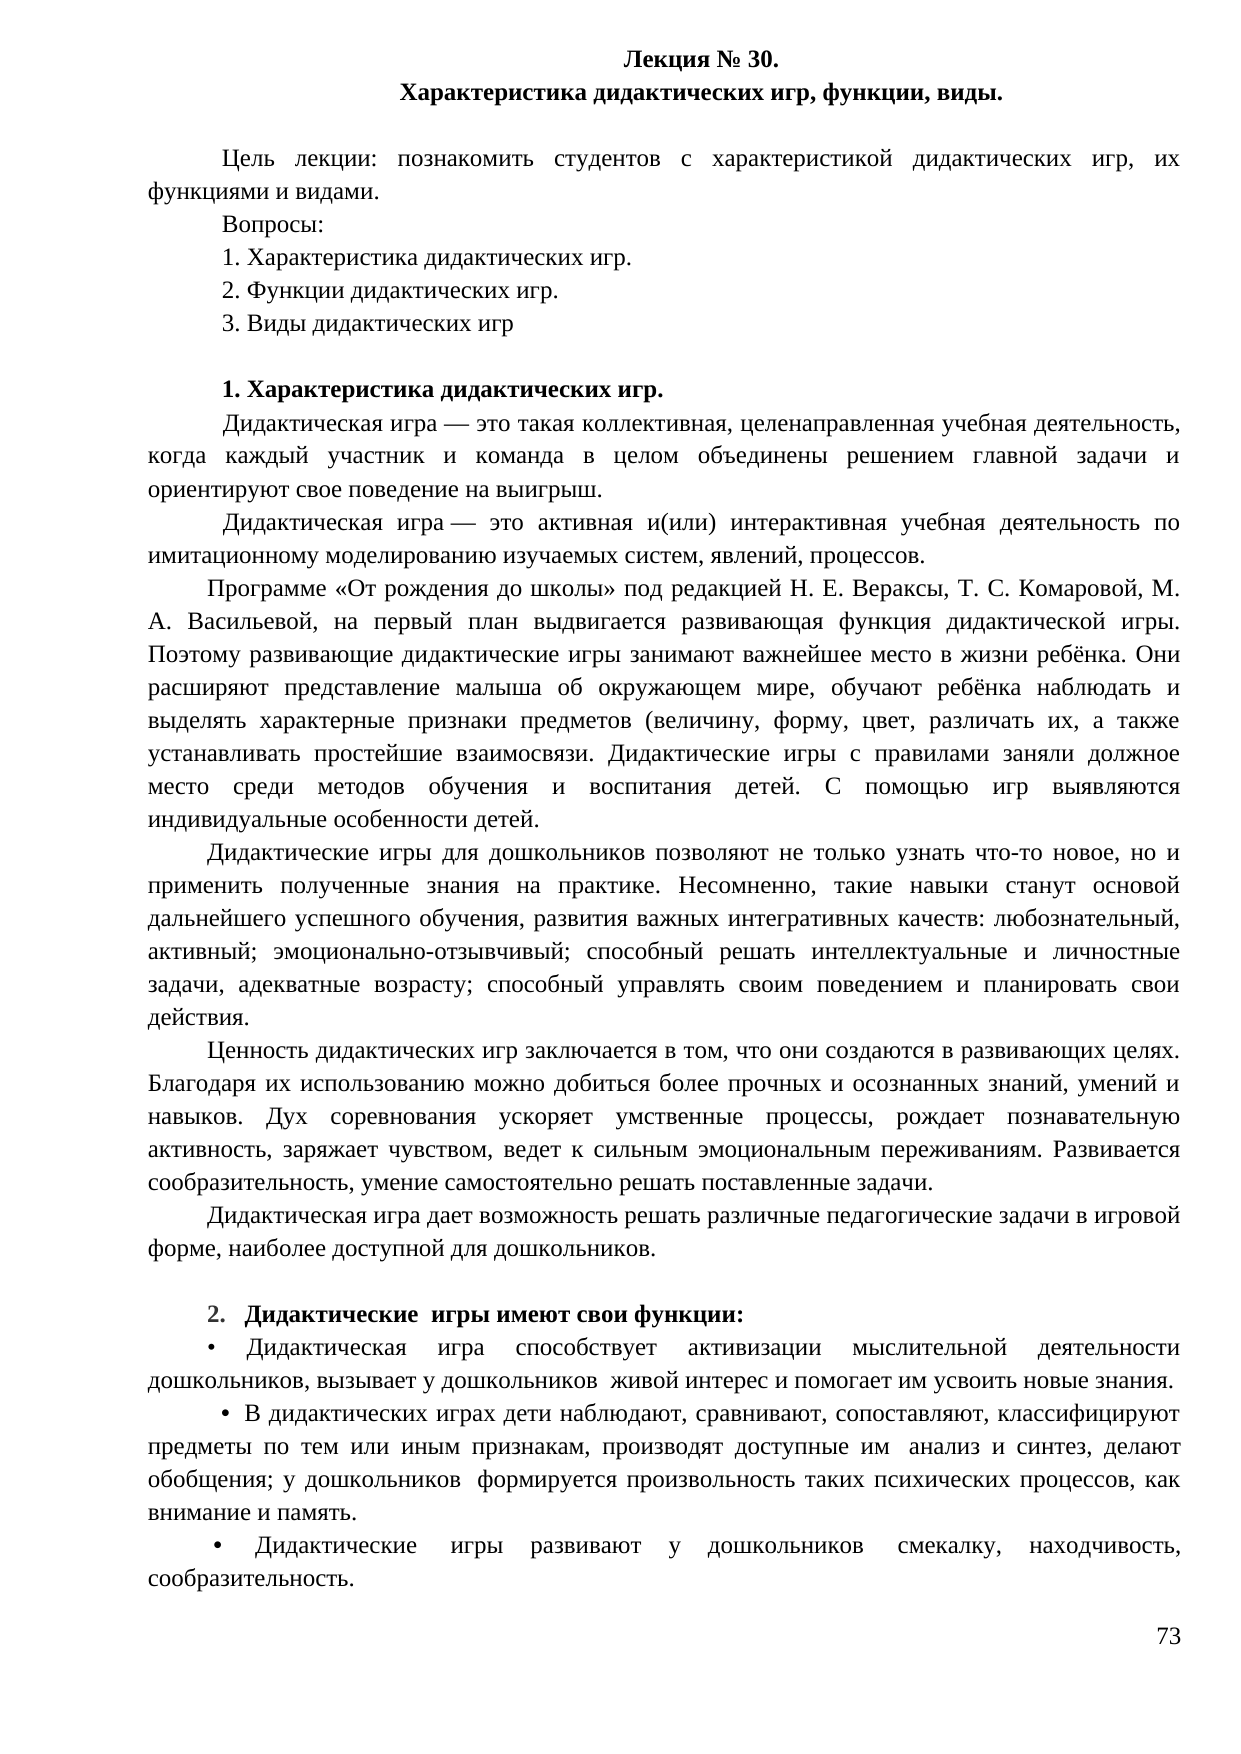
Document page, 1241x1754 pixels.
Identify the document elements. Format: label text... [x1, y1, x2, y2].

text Дидактическая игра — это такая коллективная, целенаправленная учебная деятельность, когда каждый участник и команда в целом объединены решением главной задачи и ориентируют свое поведение на выигрыш. [148, 408, 1181, 441]
text Лекция № 30. [148, 44, 1181, 73]
text 2. Функции дидактических игр. [148, 276, 1181, 304]
text • Дидактическая игра способствует активизации мыслительной деятельности дошкольников, вызывает у дошкольников живой интерес и помогает им усвоить новые знания. [148, 1332, 1181, 1394]
text Программе «От рождения до школы» под редакцией Н. Е. Вераксы, Т. С. Комаровой, М. А. Васильевой, на первый план выдвигается развивающая функция дидактической игры. Поэтому развивающие дидактические игры занимают важнейшее место в жизни ребёнка. Они расширяют представление малыша об окружающем мире, обучают ребёнка наблюдать и выделять характерные признаки предметов (величину, форму, цвет, различать их, а также устанавливать простейшие взаимосвязи. Дидактические игры с правилами заняли должное место среди методов обучения и воспитания детей. С помощью игр выявляются индивидуальные особенности детей. [148, 573, 1181, 833]
text Дидактические игры для дошкольников позволяют не только узнать что-то новое, но и применить полученные знания на практике. Несомненно, такие навыки станут основой дальнейшего успешного обучения, развития важных интегративных качеств: любознательный, активный; эмоционально-отзывчивый; способный решать интеллектуальные и личностные задачи, адекватные возрасту; способный управлять своим поведением и планировать свои действия. [148, 837, 1181, 1031]
text Цель лекции: познакомить студентов с характеристикой дидактических игр, их функциями и видами. [148, 143, 1181, 205]
text Дидактическая игра — это активная и(или) интерактивная учебная деятельность по имитационному моделированию изучаемых систем, явлений, процессов. [148, 507, 1181, 568]
text 3. Виды дидактических игр [148, 308, 1181, 337]
text Дидактическая игра — это такая коллективная, целенаправленная учебная деятельность, когда каждый участник и команда в целом объединены решением главной задачи и ориентируют свое поведение на выигрыш. [148, 469, 1181, 502]
text 2. Дидактические игры имеют свои функции: [148, 1299, 1181, 1328]
text Вопросы: [148, 209, 1181, 238]
text Ценность дидактических игр заключается в том, что они создаются в развивающих целях. Благодаря их использованию можно добиться более прочных и осознанных знаний, умений и навыков. Дух соревнования ускоряет умственные процессы, рождает познавательную активность, заряжает чувством, ведет к сильным эмоциональным переживаниям. Развивается сообразительность, умение самостоятельно решать поставленные задачи. [148, 1035, 1181, 1196]
text 1. Характеристика дидактических игр. [148, 242, 1181, 271]
text • В дидактических играх дети наблюдают, сравнивают, сопоставляют, классифицируют предметы по тем или иным признакам, производят доступные им анализ и синтез, делают обобщения; у дошкольников формируется произвольность таких психических процессов, как внимание и память. [148, 1398, 1181, 1526]
text • Дидактические игры развивают у дошкольников смекалку, находчивость, сообразительность. [148, 1530, 1181, 1592]
text Характеристика дидактических игр, функции, виды. [148, 77, 1181, 106]
text 1. Характеристика дидактических игр. [148, 374, 1181, 403]
text Дидактическая игра дает возможность решать различные педагогические задачи в игровой форме, наиболее доступной для дошкольников. [148, 1200, 1181, 1262]
